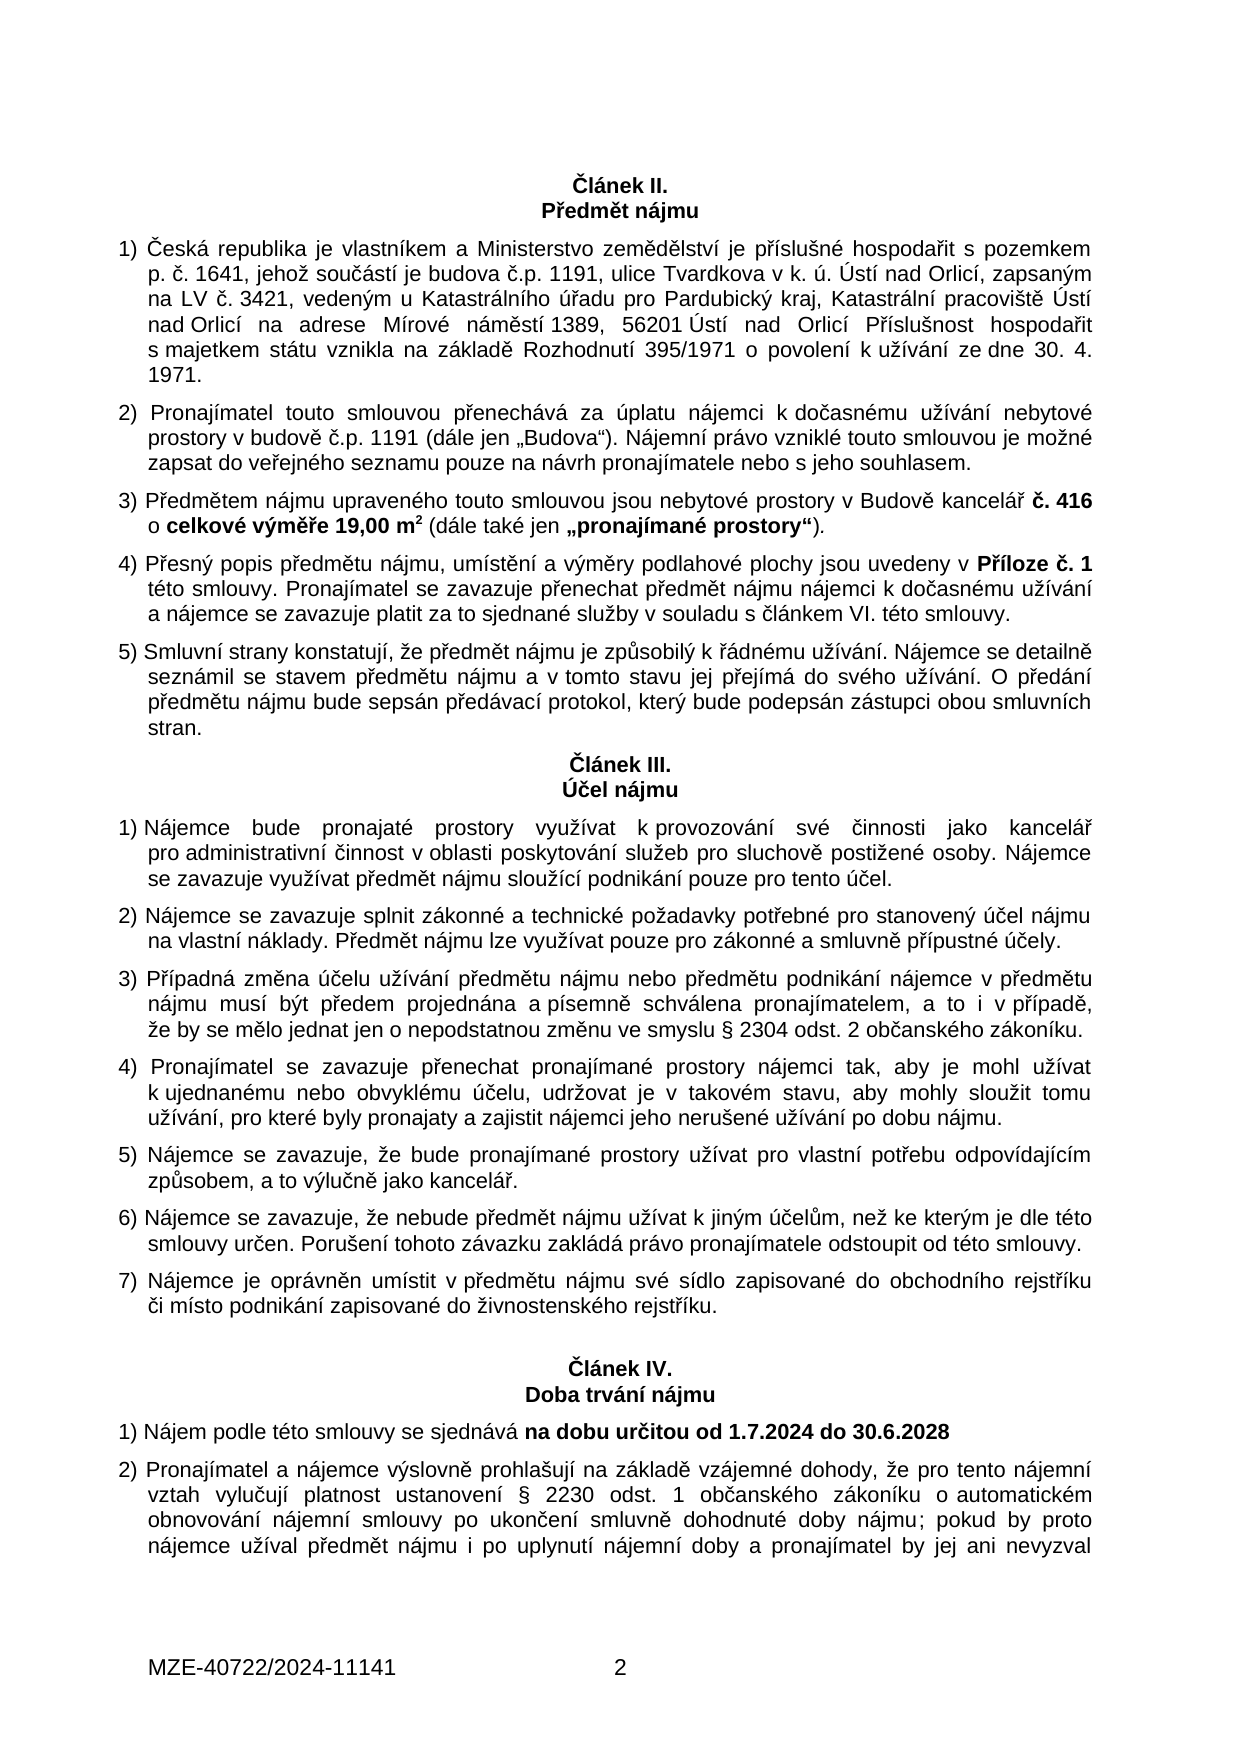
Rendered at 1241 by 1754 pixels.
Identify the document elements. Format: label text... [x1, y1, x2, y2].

text 5) Smluvní strany konstatují, že předmět nájmu je způsobilý k řádnému užívání. Nájemce se detailně seznámil se stavem předmětu nájmu a v tomto stavu jej přejímá do svého užívání. O předání předmětu nájmu bude sepsán předávací protokol, který bude podepsán zástupci obou smluvních stran. [118, 639, 1092, 739]
text 4) Přesný popis předmětu nájmu, umístění a výměry podlahové plochy jsou uvedeny v Příloze č. 1 této smlouvy. Pronajímatel se zavazuje přenechat předmět nájmu nájemci k dočasnému užívání a nájemce se zavazuje platit za to sjednané služby v souladu s článkem VI. této smlouvy. [118, 551, 1092, 626]
text 1) Nájem podle této smlouvy se sjednává na dobu určitou od 1.7.2024 do 30.6.2028 [118, 1419, 1092, 1444]
text 5) Nájemce se zavazuje, že bude pronajímané prostory užívat pro vlastní potřebu odpovídajícím způsobem, a to výlučně jako kancelář. [118, 1142, 1092, 1193]
text Účel nájmu [148, 777, 1092, 802]
text Článek II. [148, 173, 1092, 198]
text Článek IV. [148, 1356, 1092, 1381]
text 3) Předmětem nájmu upraveného touto smlouvou jsou nebytové prostory v Budově kancelář č. 416 o celkové výměře 19,00 m2 (dále také jen „pronajímané prostory“). [118, 488, 1092, 538]
text 2) Pronajímatel touto smlouvou přenechává za úplatu nájemci k dočasnému užívání nebytové prostory v budově č.p. 1191 (dále jen „Budova“). Nájemní právo vzniklé touto smlouvou je možné zapsat do veřejného seznamu pouze na návrh pronajímatele nebo s jeho souhlasem. [118, 399, 1092, 475]
text 6) Nájemce se zavazuje, že nebude předmět nájmu užívat k jiným účelům, než ke kterým je dle této smlouvy určen. Porušení tohoto závazku zakládá právo pronajímatele odstoupit od této smlouvy. [118, 1205, 1092, 1256]
list 7) Nájemce je oprávněn umístit v předmětu nájmu své sídlo zapisované do obchodního rejstříku či místo podnikání zapisované do živnostenského rejstříku. [118, 1268, 1092, 1318]
text 2) Nájemce se zavazuje splnit zákonné a technické požadavky potřebné pro stanovený účel nájmu na vlastní náklady. Předmět nájmu lze využívat pouze pro zákonné a smluvně přípustné účely. [118, 903, 1092, 953]
text 1) Česká republika je vlastníkem a Ministerstvo zemědělství je příslušné hospodařit s pozemkem p. č. 1641, jehož součástí je budova č.p. 1191, ulice Tvardkova v k. ú. Ústí nad Orlicí, zapsaným na LV č. 3421, vedeným u Katastrálního úřadu pro Pardubický kraj, Katastrální pracoviště Ústí nad Orlicí na adrese Mírové náměstí 1389, 56201 Ústí nad Orlicí Příslušnost hospodařit s majetkem státu vznikla na základě Rozhodnutí 395/1971 o povolení k užívání ze dne 30. 4. 1971. [118, 236, 1092, 387]
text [118, 1457, 1092, 1558]
text Předmět nájmu [148, 198, 1092, 223]
text 1) Nájemce bude pronajaté prostory využívat k provozování své činnosti jako kancelář pro administrativní činnost v oblasti poskytování služeb pro sluchově postižené osoby. Nájemce se zavazuje využívat předmět nájmu sloužící podnikání pouze pro tento účel. [118, 815, 1092, 891]
text Doba trvání nájmu [148, 1381, 1092, 1407]
text Článek III. [148, 752, 1092, 777]
text 4) Pronajímatel se zavazuje přenechat pronajímané prostory nájemci tak, aby je mohl užívat k ujednanému nebo obvyklému účelu, udržovat je v takovém stavu, aby mohly sloužit tomu užívání, pro které byly pronajaty a zajistit nájemci jeho nerušené užívání po dobu nájmu. [118, 1054, 1092, 1130]
text 3) Případná změna účelu užívání předmětu nájmu nebo předmětu podnikání nájemce v předmětu nájmu musí být předem projednána a písemně schválena pronajímatelem, a to i v případě, že by se mělo jednat jen o nepodstatnou změnu ve smyslu § 2304 odst. 2 občanského zákoníku. [118, 966, 1092, 1042]
